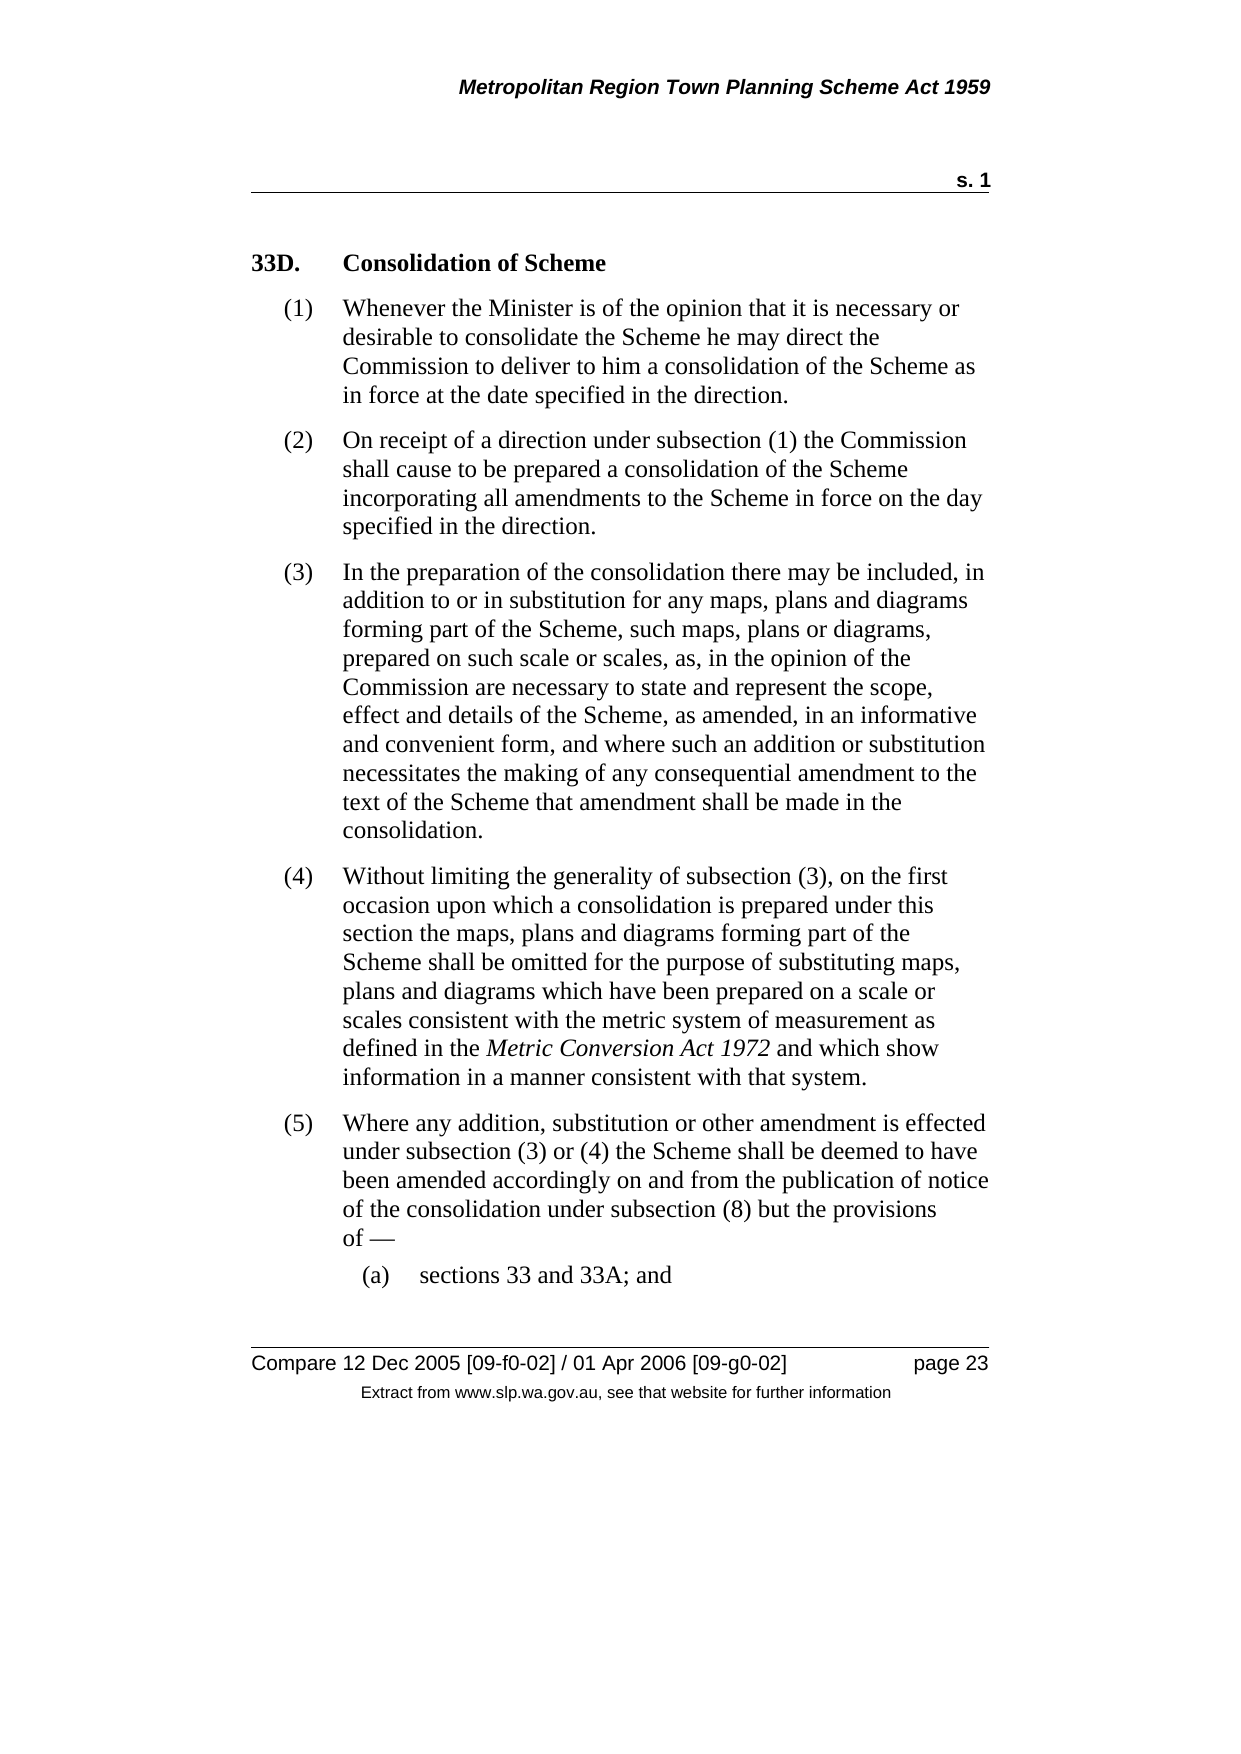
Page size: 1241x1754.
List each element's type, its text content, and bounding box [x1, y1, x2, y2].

text (1) Whenever the Minister is of the opinion that it is necessary or desirable to consolidate the Scheme he may direct the Commission to deliver to him a consolidation of the Scheme as in force at the date specified in the direction. [251, 293, 989, 408]
text (5) Where any addition, substitution or other amendment is effected under subsection (3) or (4) the Scheme shall be deemed to have been amended accordingly on and from the publication of notice of the consolidation under subsection (8) but the provisions of — [251, 1108, 989, 1251]
subtitle 33D. Consolidation of Scheme [251, 248, 989, 277]
text (3) In the preparation of the consolidation there may be included, in addition to or in substitution for any maps, plans and diagrams forming part of the Scheme, such maps, plans or diagrams, prepared on such scale or scales, as, in the opinion of the Commission are necessary to state and represent the scope, effect and details of the Scheme, as amended, in an informative and convenient form, and where such an addition or substitution necessitates the making of any consequential amendment to the text of the Scheme that amendment shall be made in the consolidation. [251, 557, 989, 844]
text (a) sections 33 and 33A; and [251, 1260, 989, 1288]
text (2) On receipt of a direction under subsection (1) the Commission shall cause to be prepared a consolidation of the Scheme incorporating all amendments to the Scheme in force on the day specified in the direction. [251, 425, 989, 540]
text (4) Without limiting the generality of subsection (3), on the first occasion upon which a consolidation is prepared under this section the maps, plans and diagrams forming part of the Scheme shall be omitted for the purpose of substituting maps, plans and diagrams which have been prepared on a scale or scales consistent with the metric system of measurement as defined in the Metric Conversion Act 1972 and which show information in a manner consistent with that system. [251, 861, 989, 1091]
